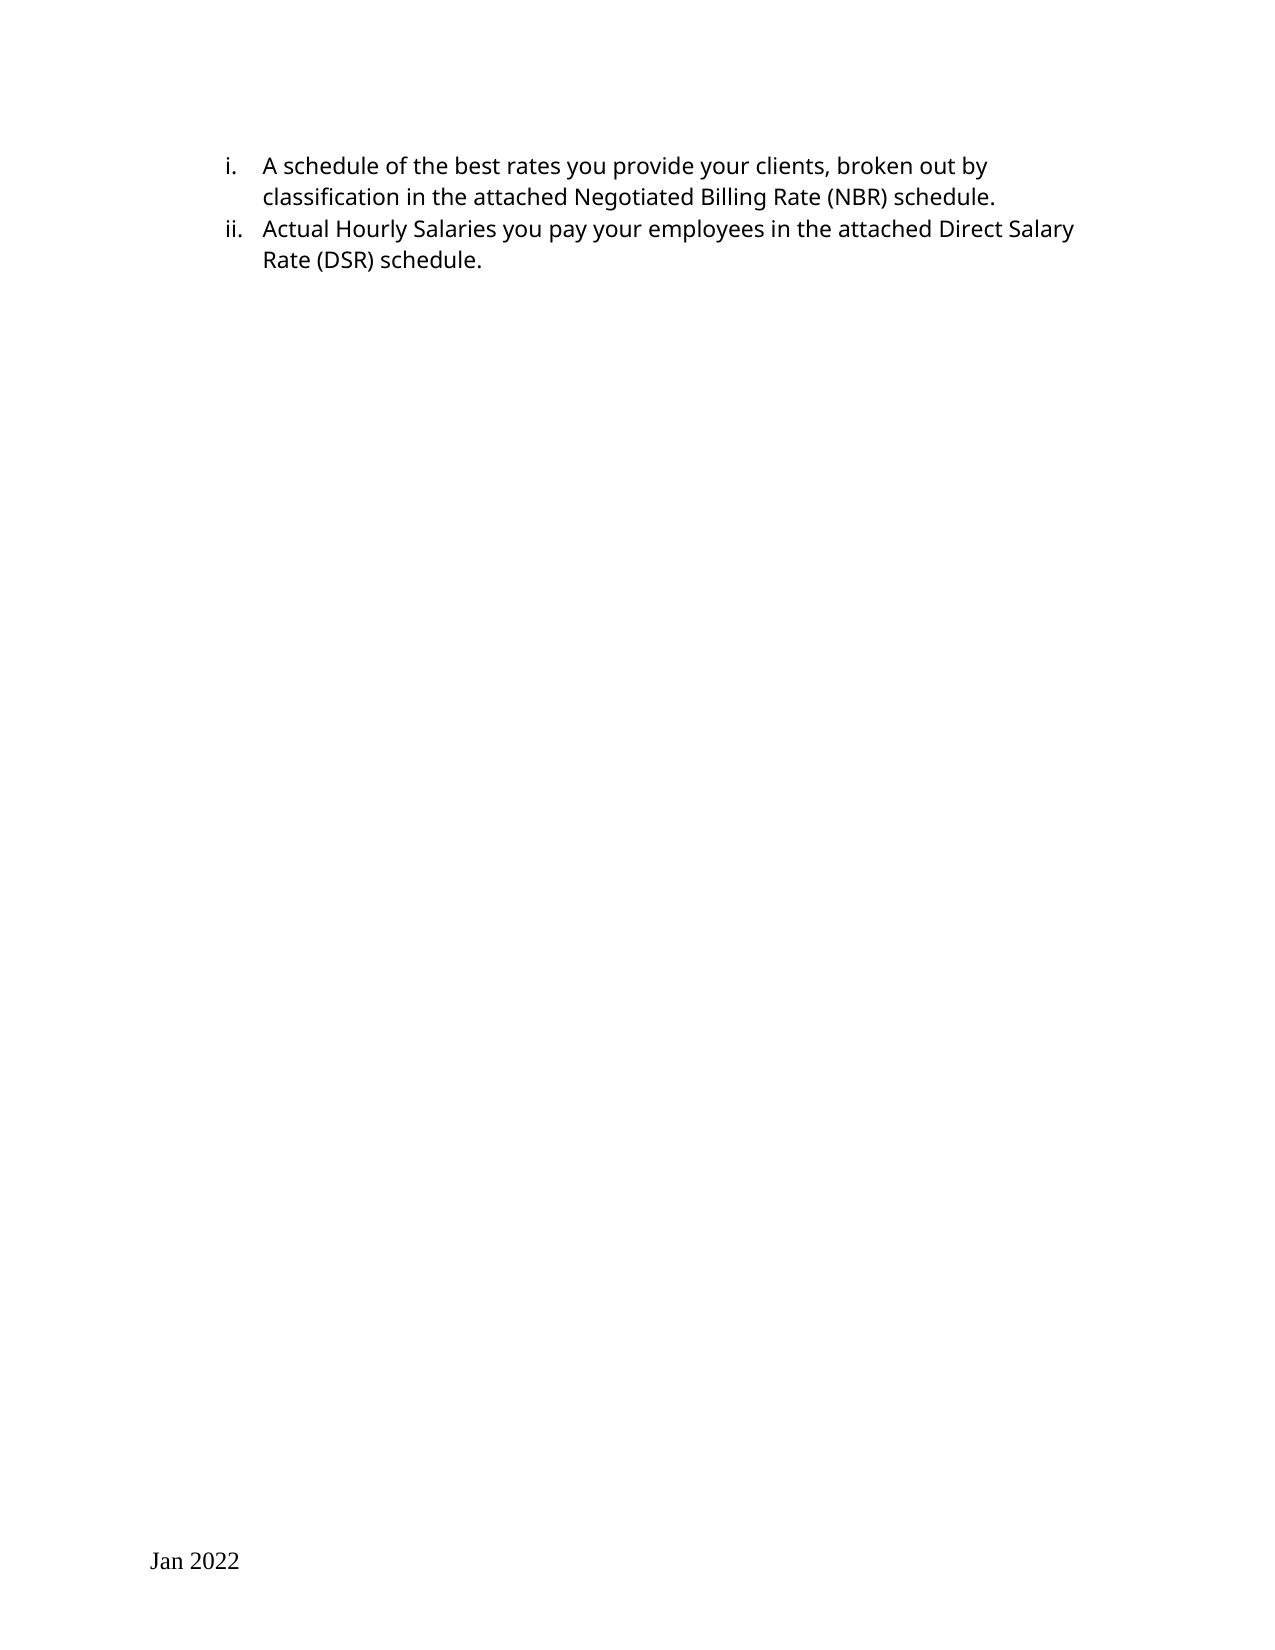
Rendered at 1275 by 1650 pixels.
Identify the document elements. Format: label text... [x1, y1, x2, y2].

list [225, 212, 1125, 275]
list A schedule of the best rates you provide your clients, broken out by classification in the attached Negotiated Billing Rate (NBR) schedule. [225, 150, 1125, 212]
